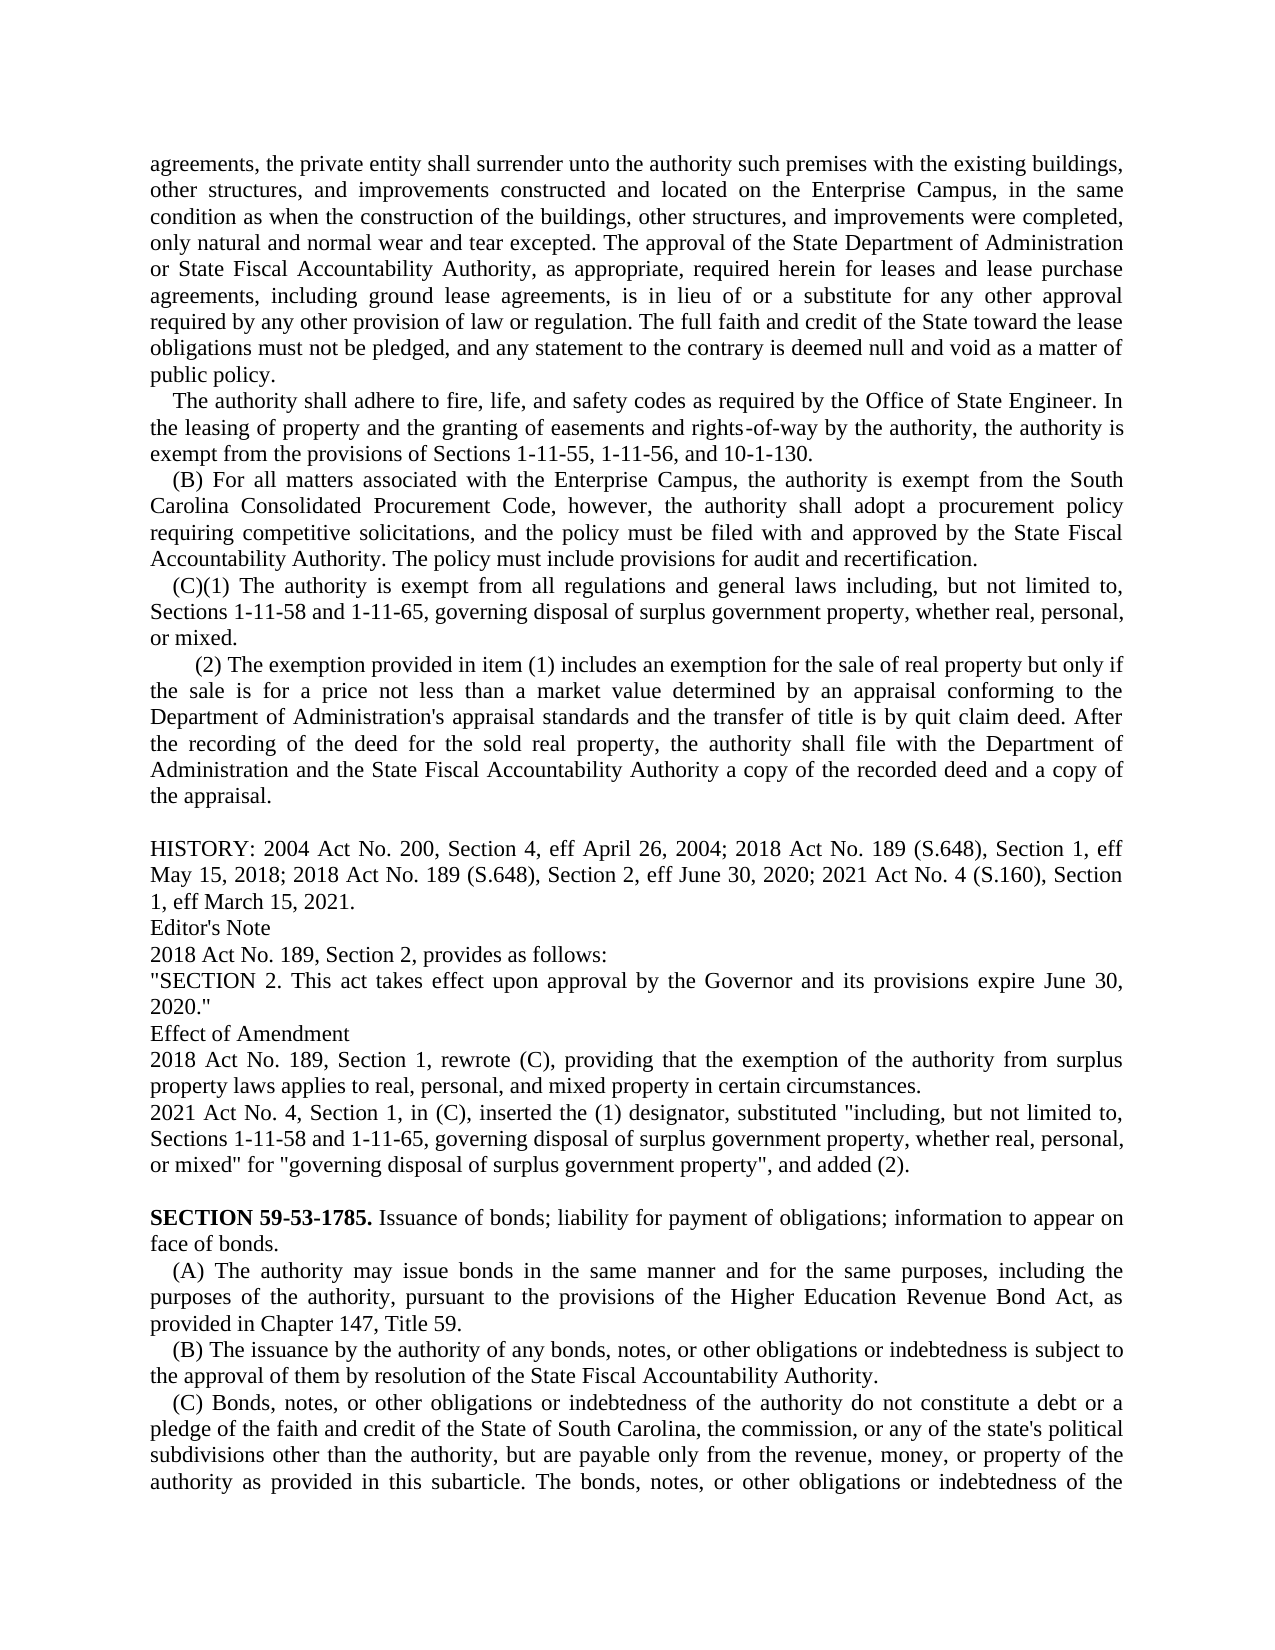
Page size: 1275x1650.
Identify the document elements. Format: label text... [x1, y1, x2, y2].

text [150, 1389, 1125, 1494]
text (2) The exemption provided in item (1) includes an exemption for the sale of real property but only if the sale is for a price not less than a market value determined by an appraisal conforming to the Department of Administration's appraisal standards and the transfer of title is by quit claim deed. After the recording of the deed for the sold real property, the authority shall file with the Department of Administration and the State Fiscal Accountability Authority a copy of the recorded deed and a copy of the appraisal. [150, 651, 1125, 809]
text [150, 150, 1125, 387]
text (B) The issuance by the authority of any bonds, notes, or other obligations or indebtedness is subject to the approval of them by resolution of the State Fiscal Accountability Authority. [150, 1336, 1125, 1389]
text SECTION 59-53-1785. Issuance of bonds; liability for payment of obligations; information to appear on face of bonds. [150, 1204, 1125, 1257]
text Effect of Amendment [150, 1020, 1125, 1046]
text 2018 Act No. 189, Section 1, rewrote (C), providing that the exemption of the authority from surplus property laws applies to real, personal, and mixed property in certain circumstances. [150, 1046, 1125, 1099]
text 2018 Act No. 189, Section 2, provides as follows: [150, 941, 1125, 967]
text (C)(1) The authority is exempt from all regulations and general laws including, but not limited to, Sections 1-11-58 and 1-11-65, governing disposal of surplus government property, whether real, personal, or mixed. [150, 572, 1125, 651]
text Editor's Note [150, 914, 1125, 941]
text "SECTION 2. This act takes effect upon approval by the Governor and its provisions expire June 30, 2020." [150, 967, 1125, 1020]
text 2021 Act No. 4, Section 1, in (C), inserted the (1) designator, substituted "including, but not limited to, Sections 1-11-58 and 1-11-65, governing disposal of surplus government property, whether real, personal, or mixed" for "governing disposal of surplus government property", and added (2). [150, 1099, 1125, 1178]
text (A) The authority may issue bonds in the same manner and for the same purposes, including the purposes of the authority, pursuant to the provisions of the Higher Education Revenue Bond Act, as provided in Chapter 147, Title 59. [150, 1257, 1125, 1336]
text The authority shall adhere to fire, life, and safety codes as required by the Office of State Engineer. In the leasing of property and the granting of easements and rights-of-way by the authority, the authority is exempt from the provisions of Sections 1-11-55, 1-11-56, and 10-1-130. [150, 387, 1125, 466]
text HISTORY: 2004 Act No. 200, Section 4, eff April 26, 2004; 2018 Act No. 189 (S.648), Section 1, eff May 15, 2018; 2018 Act No. 189 (S.648), Section 2, eff June 30, 2020; 2021 Act No. 4 (S.160), Section 1, eff March 15, 2021. [150, 835, 1125, 914]
text (B) For all matters associated with the Enterprise Campus, the authority is exempt from the South Carolina Consolidated Procurement Code, however, the authority shall adopt a procurement policy requiring competitive solicitations, and the policy must be filed with and approved by the State Fiscal Accountability Authority. The policy must include provisions for audit and recertification. [150, 466, 1125, 572]
